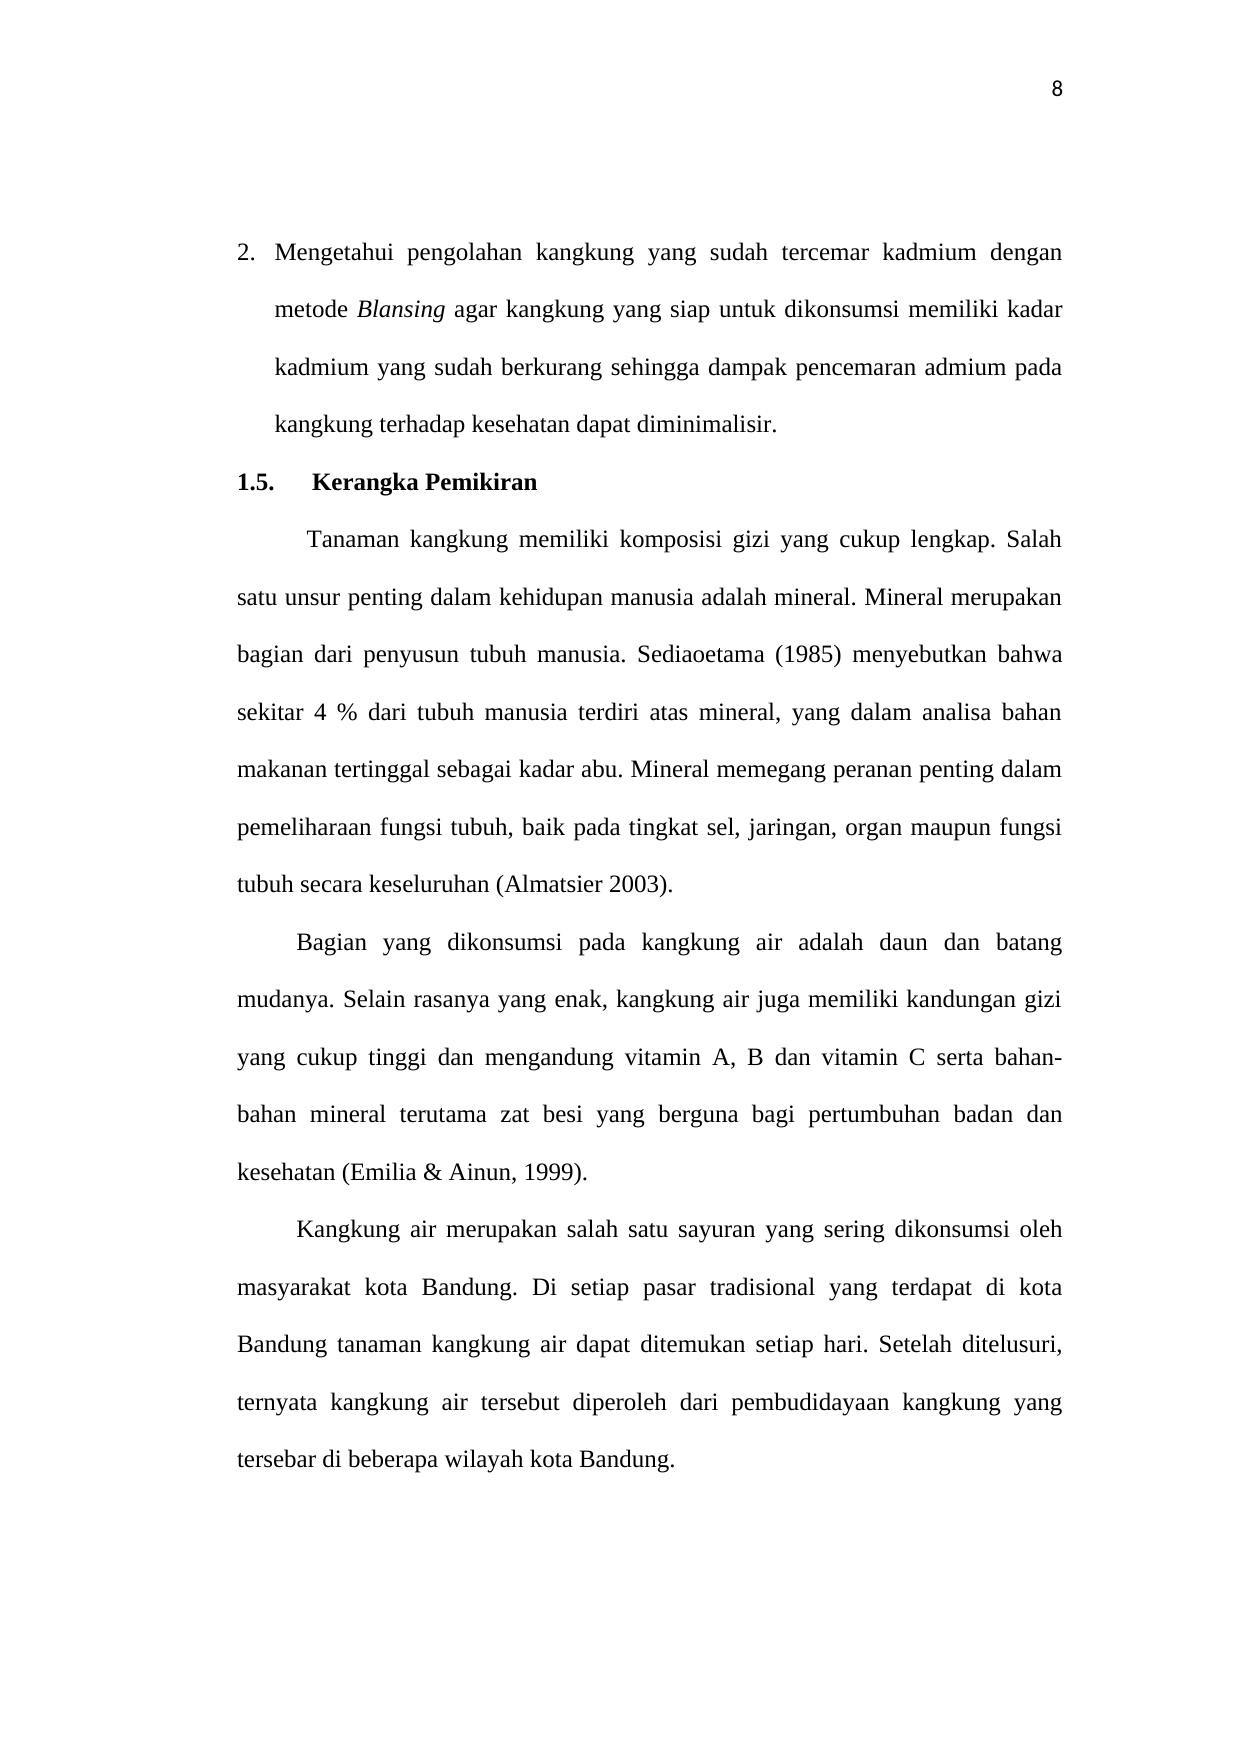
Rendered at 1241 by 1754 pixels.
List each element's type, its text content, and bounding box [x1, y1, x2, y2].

text Bagian yang dikonsumsi pada kangkung air adalah daun dan batang mudanya. Selain rasanya yang enak, kangkung air juga memiliki kandungan gizi yang cukup tinggi dan mengandung vitamin A, B dan vitamin C serta bahan-bahan mineral terutama zat besi yang berguna bagi pertumbuhan badan dan kesehatan (Emilia & Ainun, 1999). [237, 927, 1063, 1186]
text Kangkung air merupakan salah satu sayuran yang sering dikonsumsi oleh masyarakat kota Bandung. Di setiap pasar tradisional yang terdapat di kota Bandung tanaman kangkung air dapat ditemukan setiap hari. Setelah ditelusuri, ternyata kangkung air tersebut diperoleh dari pembudidayaan kangkung yang tersebar di beberapa wilayah kota Bandung. [237, 1214, 1063, 1473]
list Kerangka Pemikiran [237, 467, 1063, 496]
text Tanaman kangkung memiliki komposisi gizi yang cukup lengkap. Salah satu unsur penting dalam kehidupan manusia adalah mineral. Mineral merupakan bagian dari penyusun tubuh manusia. Sediaoetama (1985) menyebutkan bahwa sekitar 4 % dari tubuh manusia terdiri atas mineral, yang dalam analisa bahan makanan tertinggal sebagai kadar abu. Mineral memegang peranan penting dalam pemeliharaan fungsi tubuh, baik pada tingkat sel, jaringan, organ maupun fungsi tubuh secara keseluruhan (Almatsier 2003). [237, 524, 1063, 898]
list Mengetahui pengolahan kangkung yang sudah tercemar kadmium dengan metode Blansing agar kangkung yang siap untuk dikonsumsi memiliki kadar kadmium yang sudah berkurang sehingga dampak pencemaran admium pada kangkung terhadap kesehatan dapat diminimalisir. [237, 237, 1063, 438]
